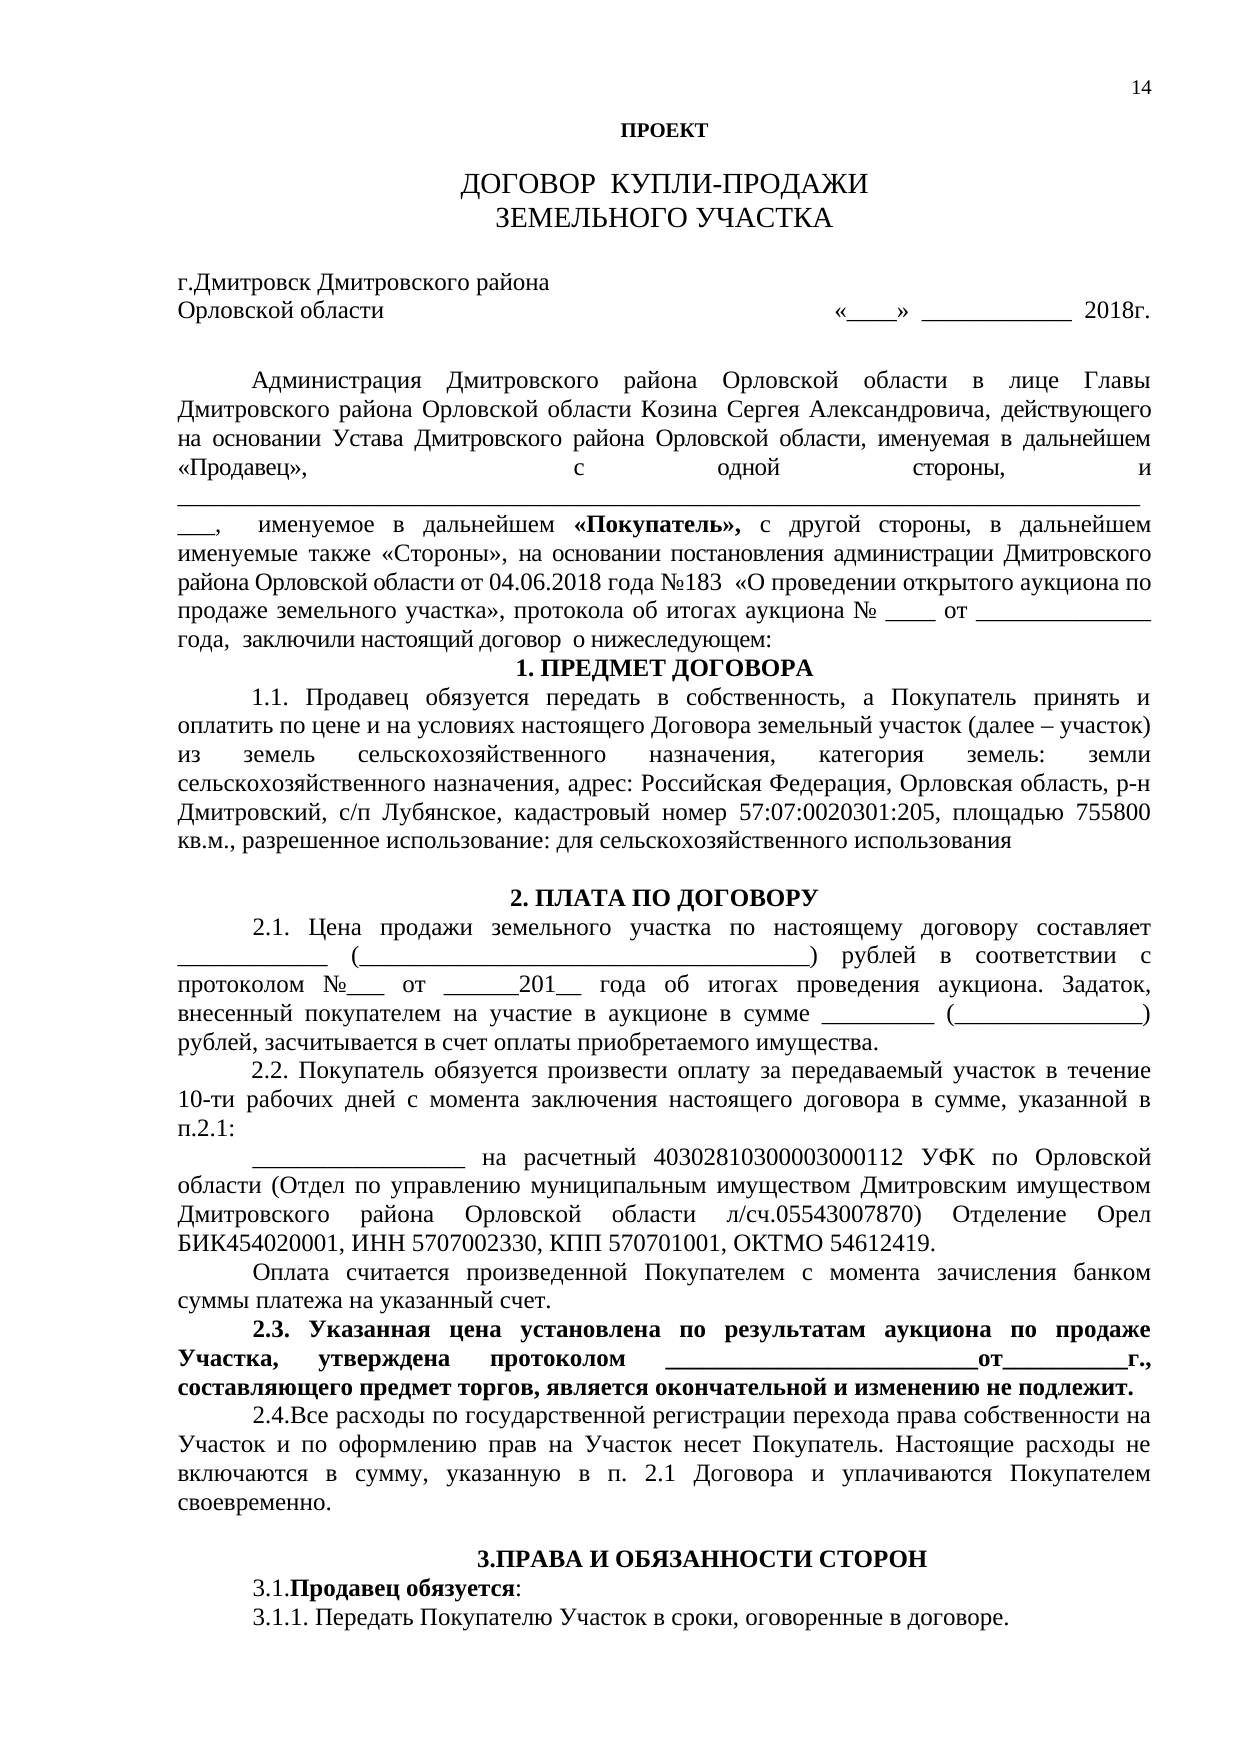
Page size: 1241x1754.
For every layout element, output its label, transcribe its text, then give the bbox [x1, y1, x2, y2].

text 2.1. Цена продажи земельного участка по настоящему договору составляет ____________ (____________________________________) рублей в соответствии с протоколом №___ от ______201__ года об итогах проведения аукциона. Задаток, внесенный покупателем на участие в аукционе в сумме _________ (_______________) рублей, засчитывается в счет оплаты приобретаемого имущества. [177, 912, 1152, 1056]
text 1. ПРЕДМЕТ ДОГОВОРА [177, 653, 1152, 682]
text 2.4.Все расходы по государственной регистрации перехода права собственности на Участок и по оформлению прав на Участок несет Покупатель. Настоящие расходы не включаются в сумму, указанную в п. 2.1 Договора и уплачиваются Покупателем своевременно. [177, 1401, 1152, 1516]
text Орловской области «____» ____________ 2018г. [177, 296, 1152, 324]
title ЗЕМЕЛЬНОГО УЧАСТКА [177, 200, 1152, 233]
text 2.2. Покупатель обязуется произвести оплату за передаваемый участок в течение 10-ти рабочих дней с момента заключения настоящего договора в сумме, указанной в п.2.1: [177, 1056, 1152, 1142]
text г.Дмитровск Дмитровского района [177, 267, 1152, 296]
text Администрация Дмитровского района Орловской области в лице Главы Дмитровского района Орловской области Козина Сергея Александровича, действующего на основании Устава Дмитровского района Орловской области, именуемая в дальнейшем «Продавец», с одной стороны, и ________________________________________________________________________________, именуемое в дальнейшем «Покупатель», с другой стороны, в дальнейшем именуемые также «Стороны», на основании постановления администрации Дмитровского района Орловской области от 04.06.2018 года №183 «О проведении открытого аукциона по продаже земельного участка», протокола об итогах аукциона № ____ от ______________ года, заключили настоящий договор о нижеследующем: [177, 366, 1152, 653]
text 2. ПЛАТА ПО ДОГОВОРУ [177, 883, 1152, 912]
text 3.1.1. Передать Покупателю Участок в сроки, оговоренные в договоре. [177, 1602, 1152, 1631]
text 2.3. Указанная цена установлена по результатам аукциона по продаже Участка, утверждена протоколом _________________________от__________г., составляющего предмет торгов, является окончательной и изменению не подлежит. [177, 1314, 1152, 1401]
text ПРОЕКТ [177, 118, 1152, 142]
text 3.1.Продавец обязуется: [177, 1573, 1152, 1602]
text Оплата считается произведенной Покупателем с момента зачисления банком суммы платежа на указанный счет. [177, 1257, 1152, 1314]
text 1.1. Продавец обязуется передать в собственность, а Покупатель принять и оплатить по цене и на условиях настоящего Договора земельный участок (далее – участок) из земель сельскохозяйственного назначения, категория земель: земли сельскохозяйственного назначения, адрес: Российская Федерация, Орловская область, р-н Дмитровский, с/п Лубянское, кадастровый номер 57:07:0020301:205, площадью 755800 кв.м., разрешенное использование: для сельскохозяйственного использования [177, 682, 1152, 854]
text _________________ на расчетный 40302810300003000112 УФК по Орловской области (Отдел по управлению муниципальным имуществом Дмитровским имуществом Дмитровского района Орловской области л/сч.05543007870) Отделение Орел БИК454020001, ИНН 5707002330, КПП 570701001, ОКТМО 54612419. [177, 1142, 1152, 1257]
text 3.ПРАВА И ОБЯЗАННОСТИ СТОРОН [252, 1544, 1152, 1573]
title ДОГОВОР КУПЛИ-ПРОДАЖИ [177, 166, 1152, 200]
